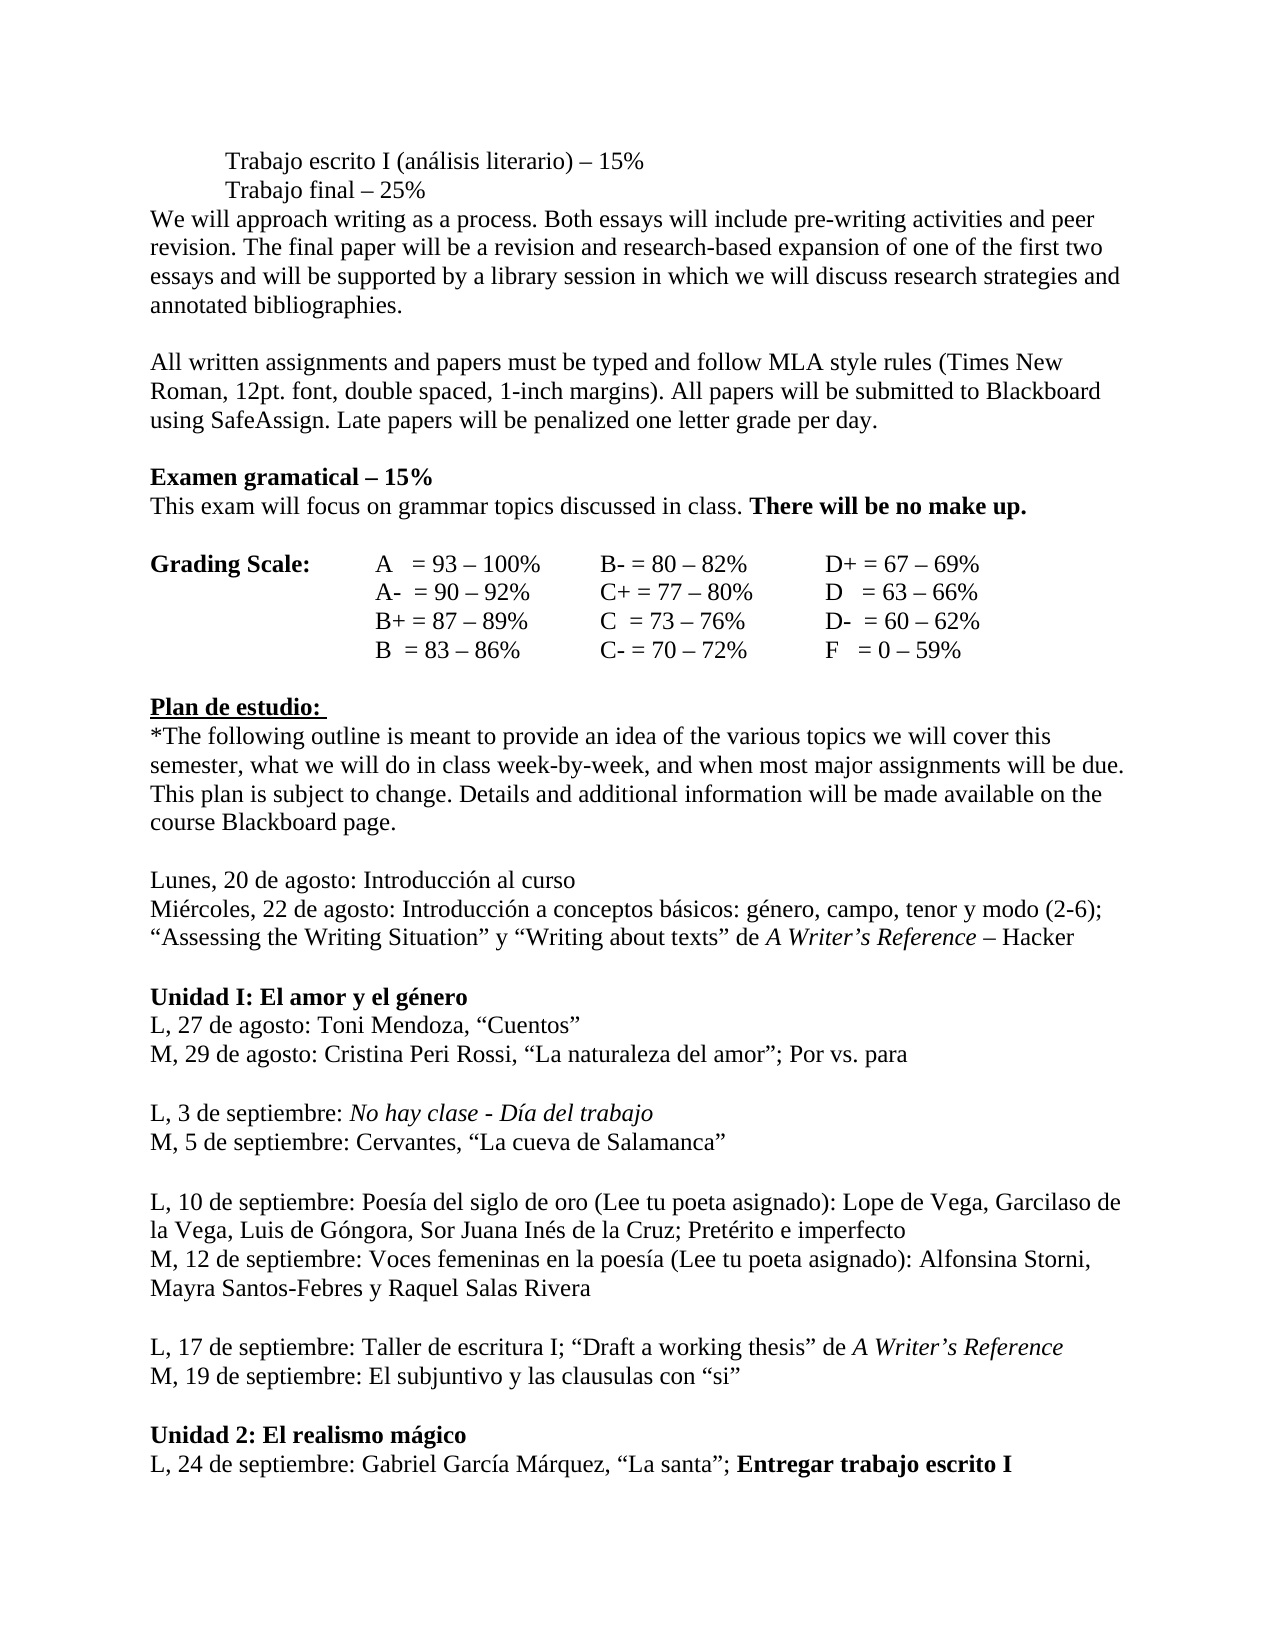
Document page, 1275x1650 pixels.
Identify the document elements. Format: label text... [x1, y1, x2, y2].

text Lunes, 20 de agosto: Introducción al curso [150, 865, 1125, 894]
text Trabajo final – 25% [150, 175, 1125, 204]
text M, 5 de septiembre: Cervantes, “La cueva de Salamanca” [150, 1127, 1125, 1156]
text A- = 90 – 92% C+ = 77 – 80% D = 63 – 66% [300, 577, 1125, 606]
text *The following outline is meant to provide an idea of the various topics we will cover this semester, what we will do in class week-by-week, and when most major assignments will be due. This plan is subject to change. Details and additional information will be made available on the course Blackboard page. [150, 721, 1125, 836]
text Plan de estudio: [150, 692, 1125, 721]
text Trabajo escrito I (análisis literario) – 15% [150, 146, 1125, 175]
text L, 3 de septiembre: No hay clase - Día del trabajo [150, 1098, 1125, 1127]
text M, 19 de septiembre: El subjuntivo y las clausulas con “si” [150, 1361, 1125, 1389]
text This exam will focus on grammar topics discussed in class. There will be no make up. [150, 491, 1125, 520]
text All written assignments and papers must be typed and follow MLA style rules (Times New Roman, 12pt. font, double spaced, 1-inch margins). All papers will be submitted to Blackboard using SafeAssign. Late papers will be penalized one letter grade per day. [150, 347, 1125, 434]
text M, 12 de septiembre: Voces femeninas en la poesía (Lee tu poeta asignado): Alfonsina Storni, Mayra Santos-Febres y Raquel Salas Rivera [150, 1244, 1125, 1302]
text L, 27 de agosto: Toni Mendoza, “Cuentos” [150, 1011, 1125, 1039]
text We will approach writing as a process. Both essays will include pre-writing activities and peer revision. The final paper will be a revision and research-based expansion of one of the first two essays and will be supported by a library session in which we will discuss research strategies and annotated bibliographies. [150, 204, 1125, 319]
text Miércoles, 22 de agosto: Introducción a conceptos básicos: género, campo, tenor y modo (2-6); “Assessing the Writing Situation” y “Writing about texts” de A Writer’s Reference – Hacker [150, 894, 1125, 951]
text B = 83 – 86% C- = 70 – 72% F = 0 – 59% [300, 635, 1125, 664]
text Unidad 2: El realismo mágico [150, 1420, 1125, 1449]
text Unidad I: El amor y el género [150, 982, 1125, 1011]
text M, 29 de agosto: Cristina Peri Rossi, “La naturaleza del amor”; Por vs. para [150, 1039, 1125, 1068]
text Examen gramatical – 15% [150, 462, 1125, 491]
text L, 10 de septiembre: Poesía del siglo de oro (Lee tu poeta asignado): Lope de Vega, Garcilaso de la Vega, Luis de Góngora, Sor Juana Inés de la Cruz; Pretérito e imperfecto [150, 1187, 1125, 1244]
text B+ = 87 – 89% C = 73 – 76% D- = 60 – 62% [300, 606, 1125, 635]
text Grading Scale: A = 93 – 100% B- = 80 – 82% D+ = 67 – 69% [150, 549, 1125, 577]
text L, 24 de septiembre: Gabriel García Márquez, “La santa”; Entregar trabajo escrito I [150, 1449, 1125, 1478]
text L, 17 de septiembre: Taller de escritura I; “Draft a working thesis” de A Writer’s Reference [150, 1332, 1125, 1361]
